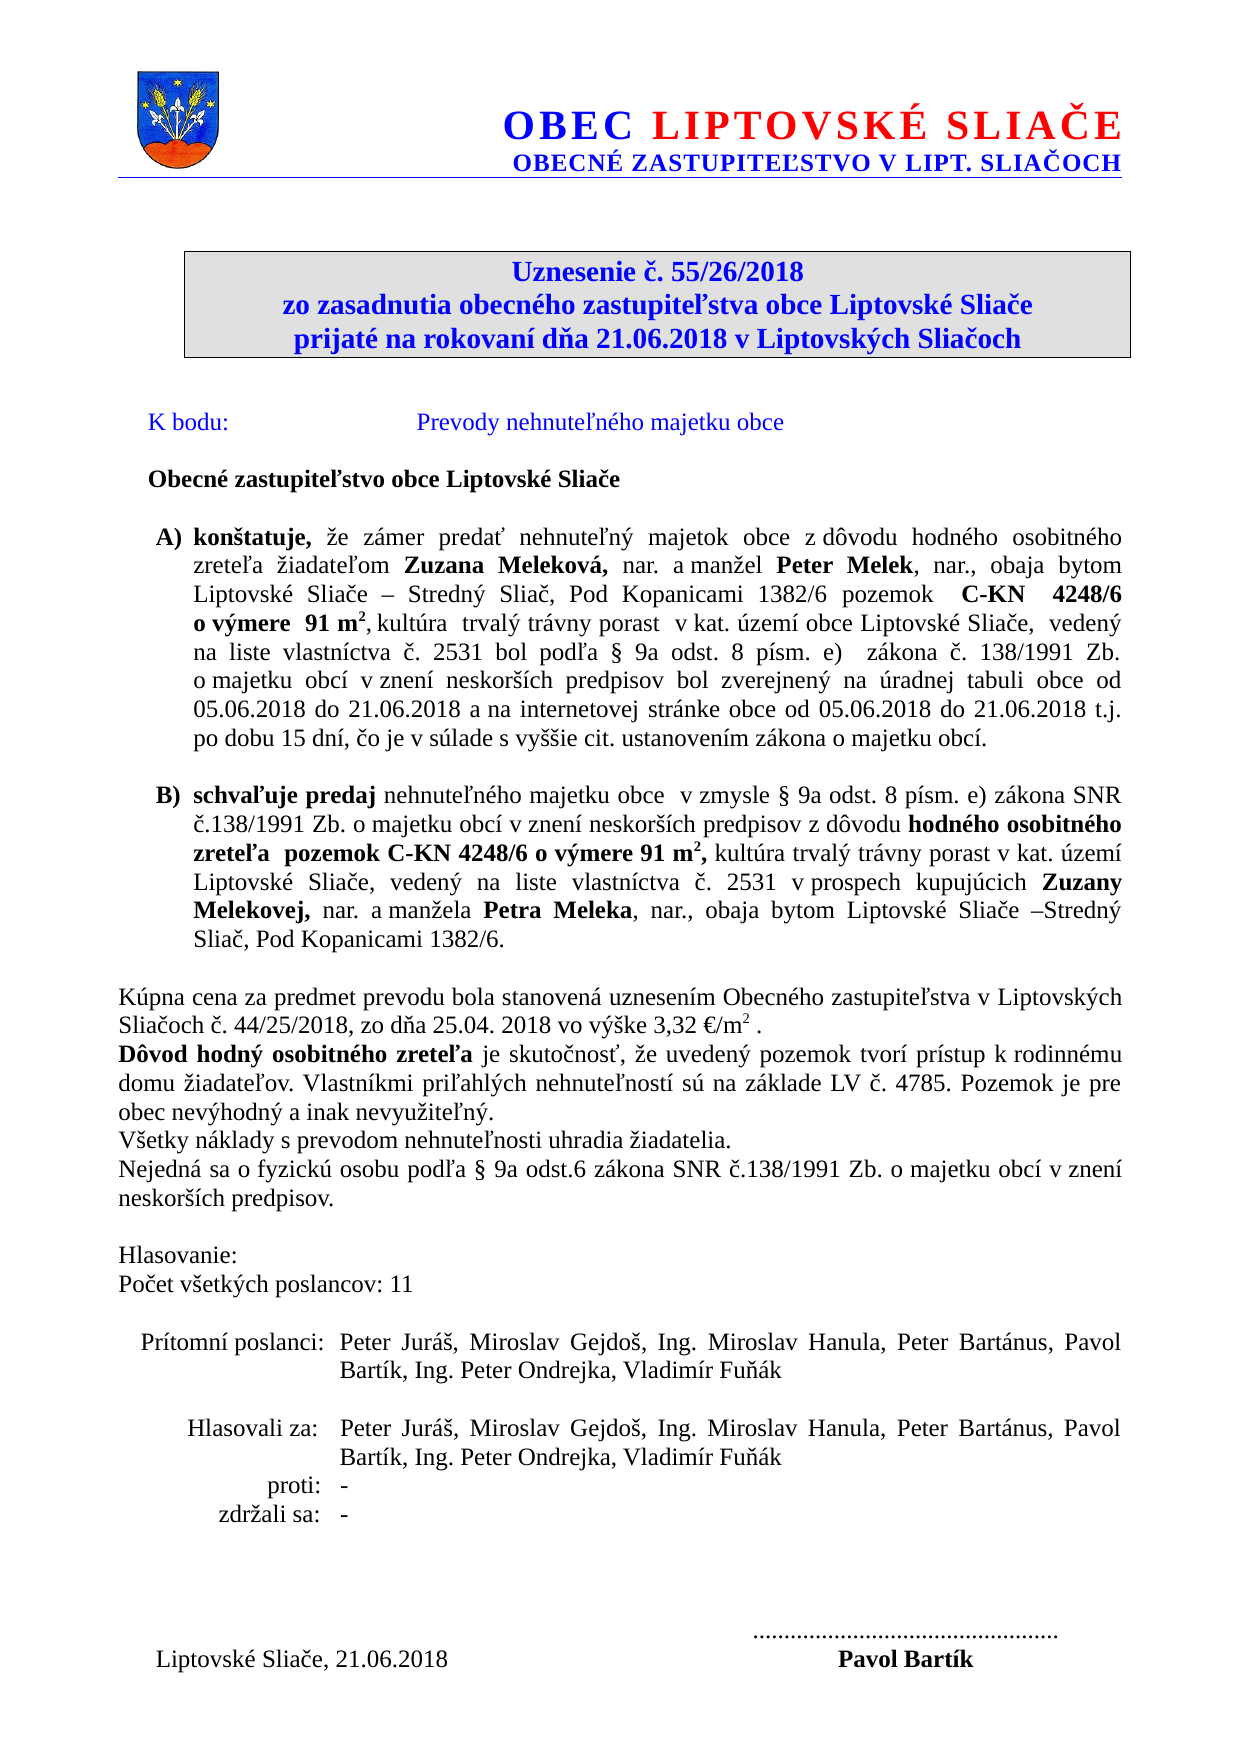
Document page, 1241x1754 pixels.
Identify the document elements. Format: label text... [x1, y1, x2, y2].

text Kúpna cena za predmet prevodu bola stanovená uznesením Obecného zastupiteľstva v Liptovských Sliačoch č. 44/25/2018, zo dňa 25.04. 2018 vo výške 3,32 €/m2 . [118, 982, 1122, 1039]
text Uznesenie č. 55/26/2018 zo zasadnutia obecného zastupiteľstva obce Liptovské Sliače prijaté na rokovaní dňa 21.06.2018 v Liptovských Sliačoch [185, 252, 1130, 357]
text Hlasovanie: [118, 1240, 1122, 1269]
text proti: - [118, 1470, 1122, 1499]
text OBECNÉ ZASTUPITEĽSTVO V LIPT. SLIAČOCH [118, 148, 1122, 177]
text Všetky náklady s prevodom nehnuteľnosti uhradia žiadatelia. [118, 1125, 1122, 1154]
text Prítomní poslanci: Peter Juráš, Miroslav Gejdoš, Ing. Miroslav Hanula, Peter Bartánus, Pavol Bartík, Ing. Peter Ondrejka, Vladimír Fuňák [118, 1327, 1122, 1384]
text Liptovské Sliače, 21.06.2018 Pavol Bartík [118, 1644, 1122, 1673]
list schvaľuje predaj nehnuteľného majetku obce v zmysle § 9a odst. 8 písm. e) zákona SNR č.138/1991 Zb. o majetku obcí v znení neskorších predpisov z dôvodu hodného osobitného zreteľa pozemok C-KN 4248/6 o výmere 91 m2, kultúra trvalý trávny porast v kat. území Liptovské Sliače, vedený na liste vlastníctva č. 2531 v prospech kupujúcich Zuzany Melekovej, nar. a manžela Petra Meleka, nar., obaja bytom Liptovské Sliače –Stredný Sliač, Pod Kopanicami 1382/6. [156, 780, 1122, 953]
text OBEC LIPTOVSKÉ SLIAČE [118, 100, 1122, 148]
text Dôvod hodný osobitného zreteľa je skutočnosť, že uvedený pozemok tvorí prístup k rodinnému domu žiadateľov. Vlastníkmi priľahlých nehnuteľností sú na základe LV č. 4785. Pozemok je pre obec nevýhodný a inak nevyužiteľný. [118, 1039, 1122, 1125]
text Nejedná sa o fyzickú osobu podľa § 9a odst.6 zákona SNR č.138/1991 Zb. o majetku obcí v znení neskorších predpisov. [118, 1154, 1122, 1212]
text K bodu: Prevody nehnuteľného majetku obce [148, 407, 1122, 435]
text zdržali sa: - [118, 1499, 1122, 1528]
text Obecné zastupiteľstvo obce Liptovské Sliače [148, 464, 1122, 493]
text ................................................. [118, 1615, 1122, 1644]
text Počet všetkých poslancov: 11 [118, 1269, 1122, 1298]
list konštatuje, že zámer predať nehnuteľný majetok obce z dôvodu hodného osobitného zreteľa žiadateľom Zuzana Meleková, nar. a manžel Peter Melek, nar., obaja bytom Liptovské Sliače – Stredný Sliač, Pod Kopanicami 1382/6 pozemok C-KN 4248/6 o výmere 91 m2, kultúra trvalý trávny porast v kat. území obce Liptovské Sliače, vedený na liste vlastníctva č. 2531 bol podľa § 9a odst. 8 písm. e) zákona č. 138/1991 Zb. o majetku obcí v znení neskorších predpisov bol zverejnený na úradnej tabuli obce od 05.06.2018 do 21.06.2018 a na internetovej stránke obce od 05.06.2018 do 21.06.2018 t.j. po dobu 15 dní, čo je v súlade s vyššie cit. ustanovením zákona o majetku obcí. [156, 522, 1122, 752]
text Hlasovali za: Peter Juráš, Miroslav Gejdoš, Ing. Miroslav Hanula, Peter Bartánus, Pavol Bartík, Ing. Peter Ondrejka, Vladimír Fuňák [118, 1413, 1122, 1470]
